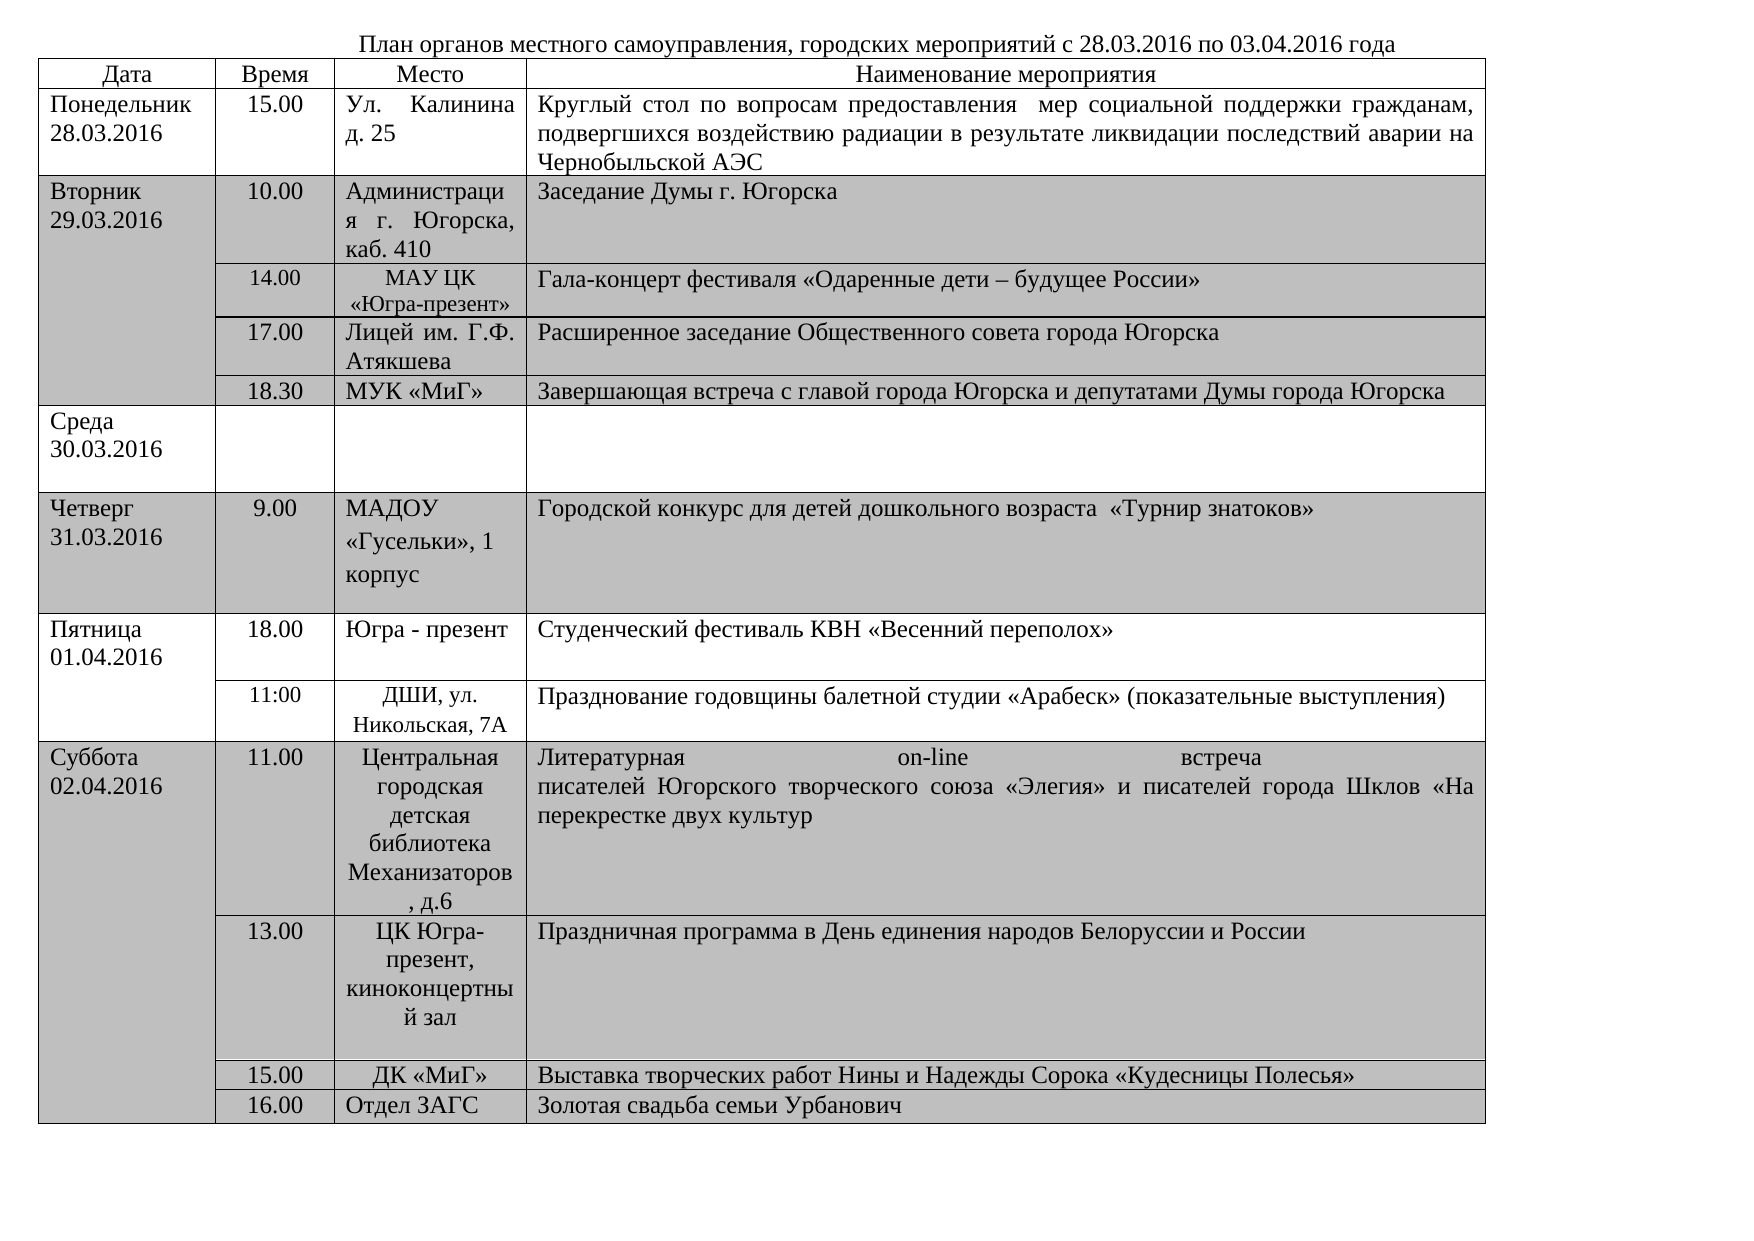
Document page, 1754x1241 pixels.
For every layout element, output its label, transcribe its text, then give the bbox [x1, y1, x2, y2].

table_cell Выставка творческих работ Нины и Надежды Сорока «Кудесницы Полесья» [527, 1061, 1485, 1089]
table_cell Городской конкурс для детей дошкольного возраста «Турнир знатоков» [527, 493, 1485, 613]
table_cell 11.00 [216, 742, 334, 915]
table_cell Расширенное заседание Общественного совета города Югорска [527, 318, 1485, 375]
table_cell Четверг 31.03.2016 [39, 493, 215, 613]
table_cell Отдел ЗАГС [335, 1090, 526, 1123]
table_cell Вторник 29.03.2016 [39, 176, 215, 405]
table_cell 11:00 [216, 681, 334, 741]
table_cell 10.00 [216, 176, 334, 263]
table_header Место [335, 59, 526, 88]
table_cell 18.00 [216, 614, 334, 680]
table_cell Суббота 02.04.2016 [39, 742, 215, 1123]
table_cell 14.00 [216, 264, 334, 316]
text План органов местного самоуправления, городских мероприятий с 28.03.2016 по 03.04.2016 года [112, 29, 1641, 58]
table_cell Круглый стол по вопросам предоставления мер социальной поддержки гражданам, подвергшихся воздействию радиации в результате ликвидации последствий аварии на Чернобыльской АЭС [527, 89, 1485, 175]
table_cell Завершающая встреча с главой города Югорска и депутатами Думы города Югорска [527, 376, 1485, 405]
table_cell Пятница 01.04.2016 [39, 614, 215, 741]
table_cell [527, 406, 1485, 492]
table_header Наименование мероприятия [527, 59, 1485, 88]
table_cell Праздничная программа в День единения народов Белоруссии и России [527, 916, 1485, 1059]
table_cell ЦК Югра-презент, киноконцертный зал [335, 916, 526, 1059]
table_cell ДК «МиГ» [335, 1061, 526, 1089]
table_cell 16.00 [216, 1090, 334, 1123]
table_cell 13.00 [216, 916, 334, 1059]
table_cell 15.00 [216, 1061, 334, 1089]
table_cell 17.00 [216, 318, 334, 375]
table_cell Понедельник 28.03.2016 [39, 89, 215, 175]
table_cell Центральная городская детская библиотека Механизаторов, д.6 [335, 742, 526, 915]
table_cell 18.30 [216, 376, 334, 405]
table_cell [335, 406, 526, 492]
table_cell Администрация г. Югорска, каб. 410 [335, 176, 526, 263]
table_header Время [216, 59, 334, 88]
table_cell МУК «МиГ» [335, 376, 526, 405]
table_cell Лицей им. Г.Ф. Атякшева [335, 318, 526, 375]
table_cell 9.00 [216, 493, 334, 613]
table_cell Югра - презент [335, 614, 526, 680]
table_cell Среда 30.03.2016 [39, 406, 215, 492]
table_cell Студенческий фестиваль КВН «Весенний переполох» [527, 614, 1485, 680]
table_cell МАДОУ «Гусельки», 1 корпус [335, 493, 526, 613]
table_cell 15.00 [216, 89, 334, 175]
table_cell МАУ ЦК «Югра-презент» [335, 264, 526, 316]
table_cell Празднование годовщины балетной студии «Арабеск» (показательные выступления) [527, 681, 1485, 741]
table_cell Гала-концерт фестиваля «Одаренные дети – будущее России» [527, 264, 1485, 316]
table_cell Ул. Калинина д. 25 [335, 89, 526, 175]
table_cell Литературная on-line встреча писателей Югорского творческого союза «Элегия» и писателей города Шклов «На перекрестке двух культур [527, 742, 1485, 915]
table_cell Заседание Думы г. Югорска [527, 176, 1485, 263]
table_cell Золотая свадьба семьи Урбанович [527, 1090, 1485, 1123]
table_header Дата [39, 59, 215, 88]
table_cell ДШИ, ул. Никольская, 7А [335, 681, 526, 741]
table_cell [216, 406, 334, 492]
